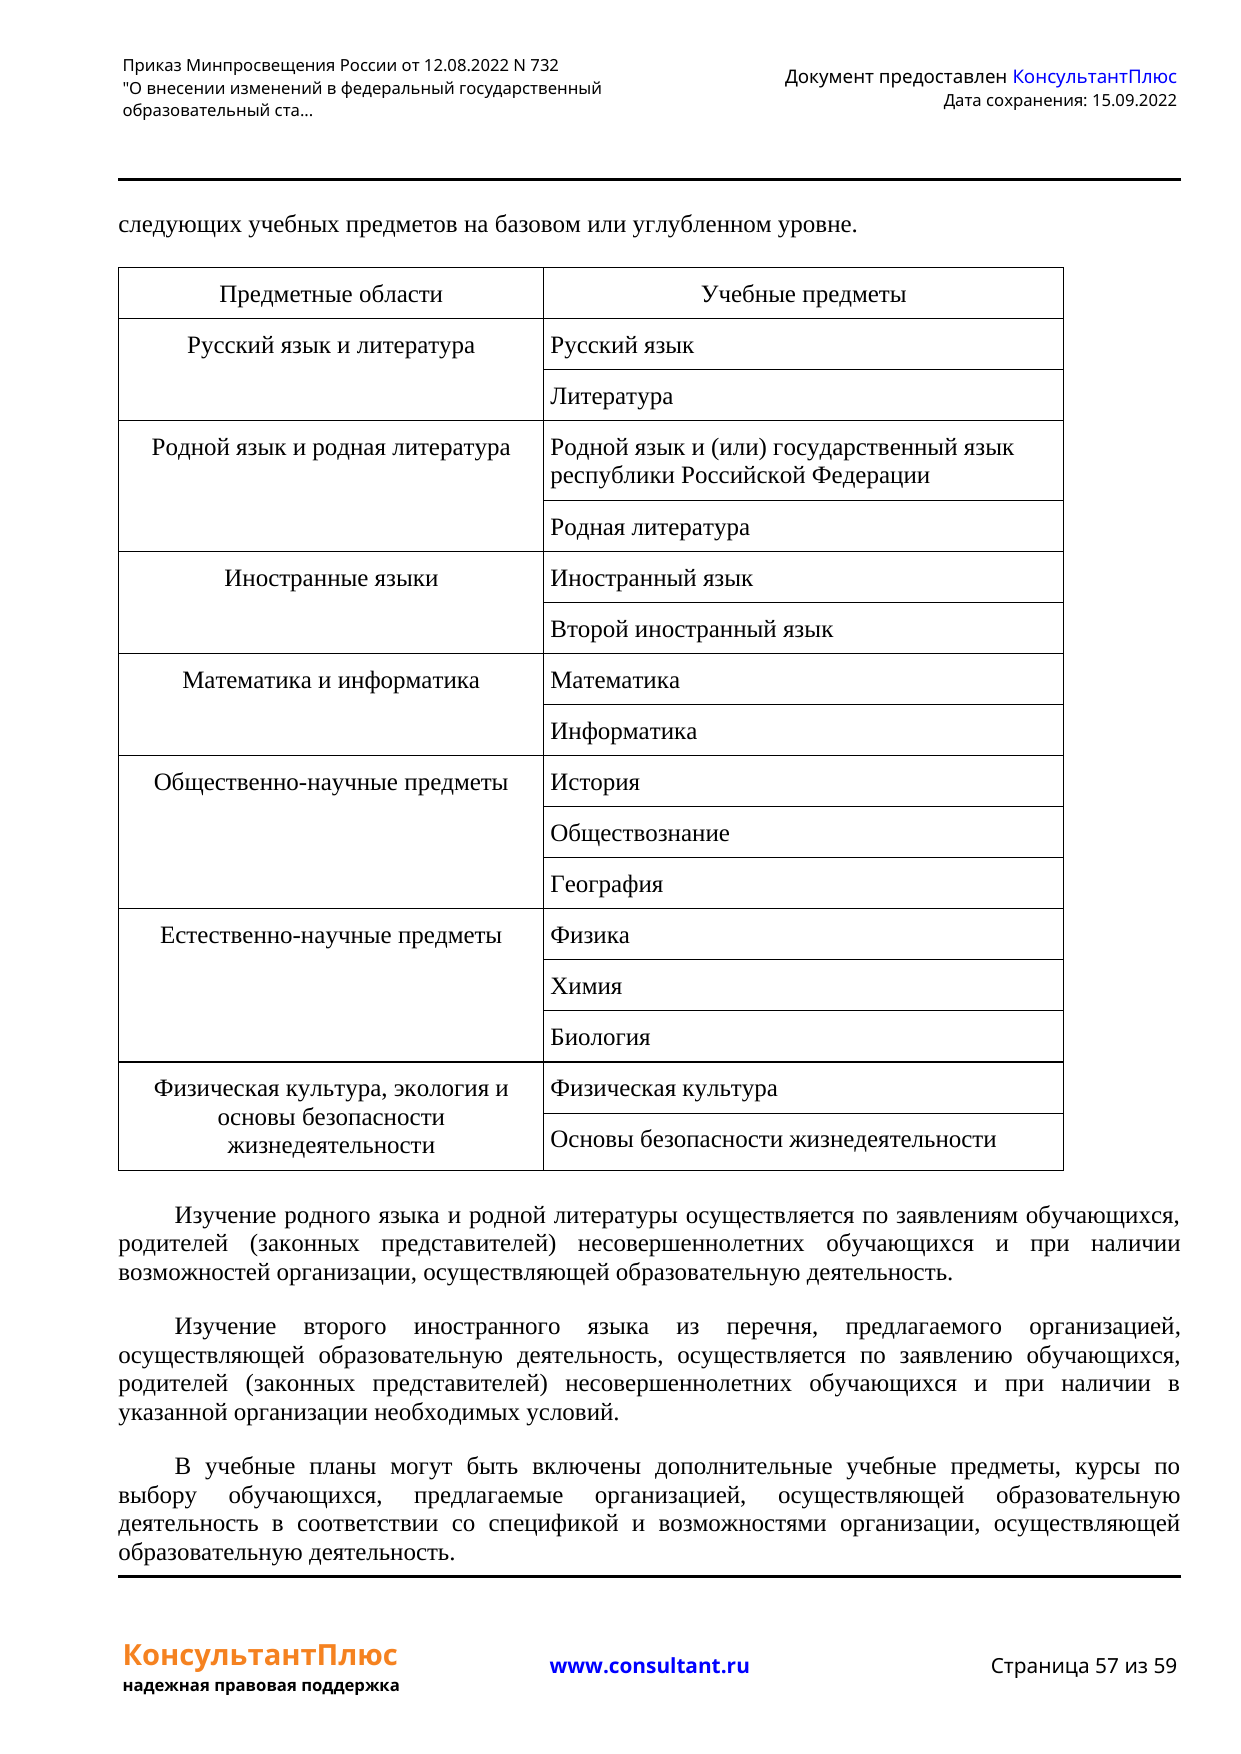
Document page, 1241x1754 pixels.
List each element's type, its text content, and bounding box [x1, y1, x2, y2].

table_cell Общественно-научные предметы [119, 756, 543, 908]
table_cell Литература [544, 370, 1063, 420]
table_cell Физическая культура [544, 1063, 1063, 1112]
table_cell Иностранный язык [544, 552, 1063, 602]
text Изучение второго иностранного языка из перечня, предлагаемого организацией, осуществляющей образовательную деятельность, осуществляется по заявлению обучающихся, родителей (законных представителей) несовершеннолетних обучающихся и при наличии в указанной организации необходимых условий. [118, 1311, 1181, 1426]
table_cell Родная литература [544, 501, 1063, 551]
table_cell Русский язык [544, 319, 1063, 369]
table_cell Математика и информатика [119, 654, 543, 755]
table_cell Основы безопасности жизнедеятельности [544, 1114, 1063, 1170]
table_cell Химия [544, 960, 1063, 1010]
table_header Предметные области [119, 268, 543, 318]
table_cell Естественно-научные предметы [119, 909, 543, 1061]
text В учебные планы могут быть включены дополнительные учебные предметы, курсы по выбору обучающихся, предлагаемые организацией, осуществляющей образовательную деятельность в соответствии со спецификой и возможностями организации, осуществляющей образовательную деятельность. [118, 1451, 1181, 1566]
table_cell Математика [544, 654, 1063, 704]
table_cell Иностранные языки [119, 552, 543, 653]
table_cell Русский язык и литература [119, 319, 543, 420]
table_cell Информатика [544, 705, 1063, 755]
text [118, 209, 1181, 238]
text Изучение родного языка и родной литературы осуществляется по заявлениям обучающихся, родителей (законных представителей) несовершеннолетних обучающихся и при наличии возможностей организации, осуществляющей образовательную деятельность. [118, 1200, 1181, 1286]
table_cell Обществознание [544, 807, 1063, 857]
table_cell Биология [544, 1011, 1063, 1061]
table_cell Родной язык и родная литература [119, 421, 543, 551]
table_cell Второй иностранный язык [544, 603, 1063, 653]
table_header Учебные предметы [544, 268, 1063, 318]
table_cell Родной язык и (или) государственный язык республики Российской Федерации [544, 421, 1063, 500]
table_cell История [544, 756, 1063, 806]
table_cell Физика [544, 909, 1063, 959]
table_cell Физическая культура, экология и основы безопасности жизнедеятельности [119, 1063, 543, 1170]
table_cell География [544, 858, 1063, 908]
